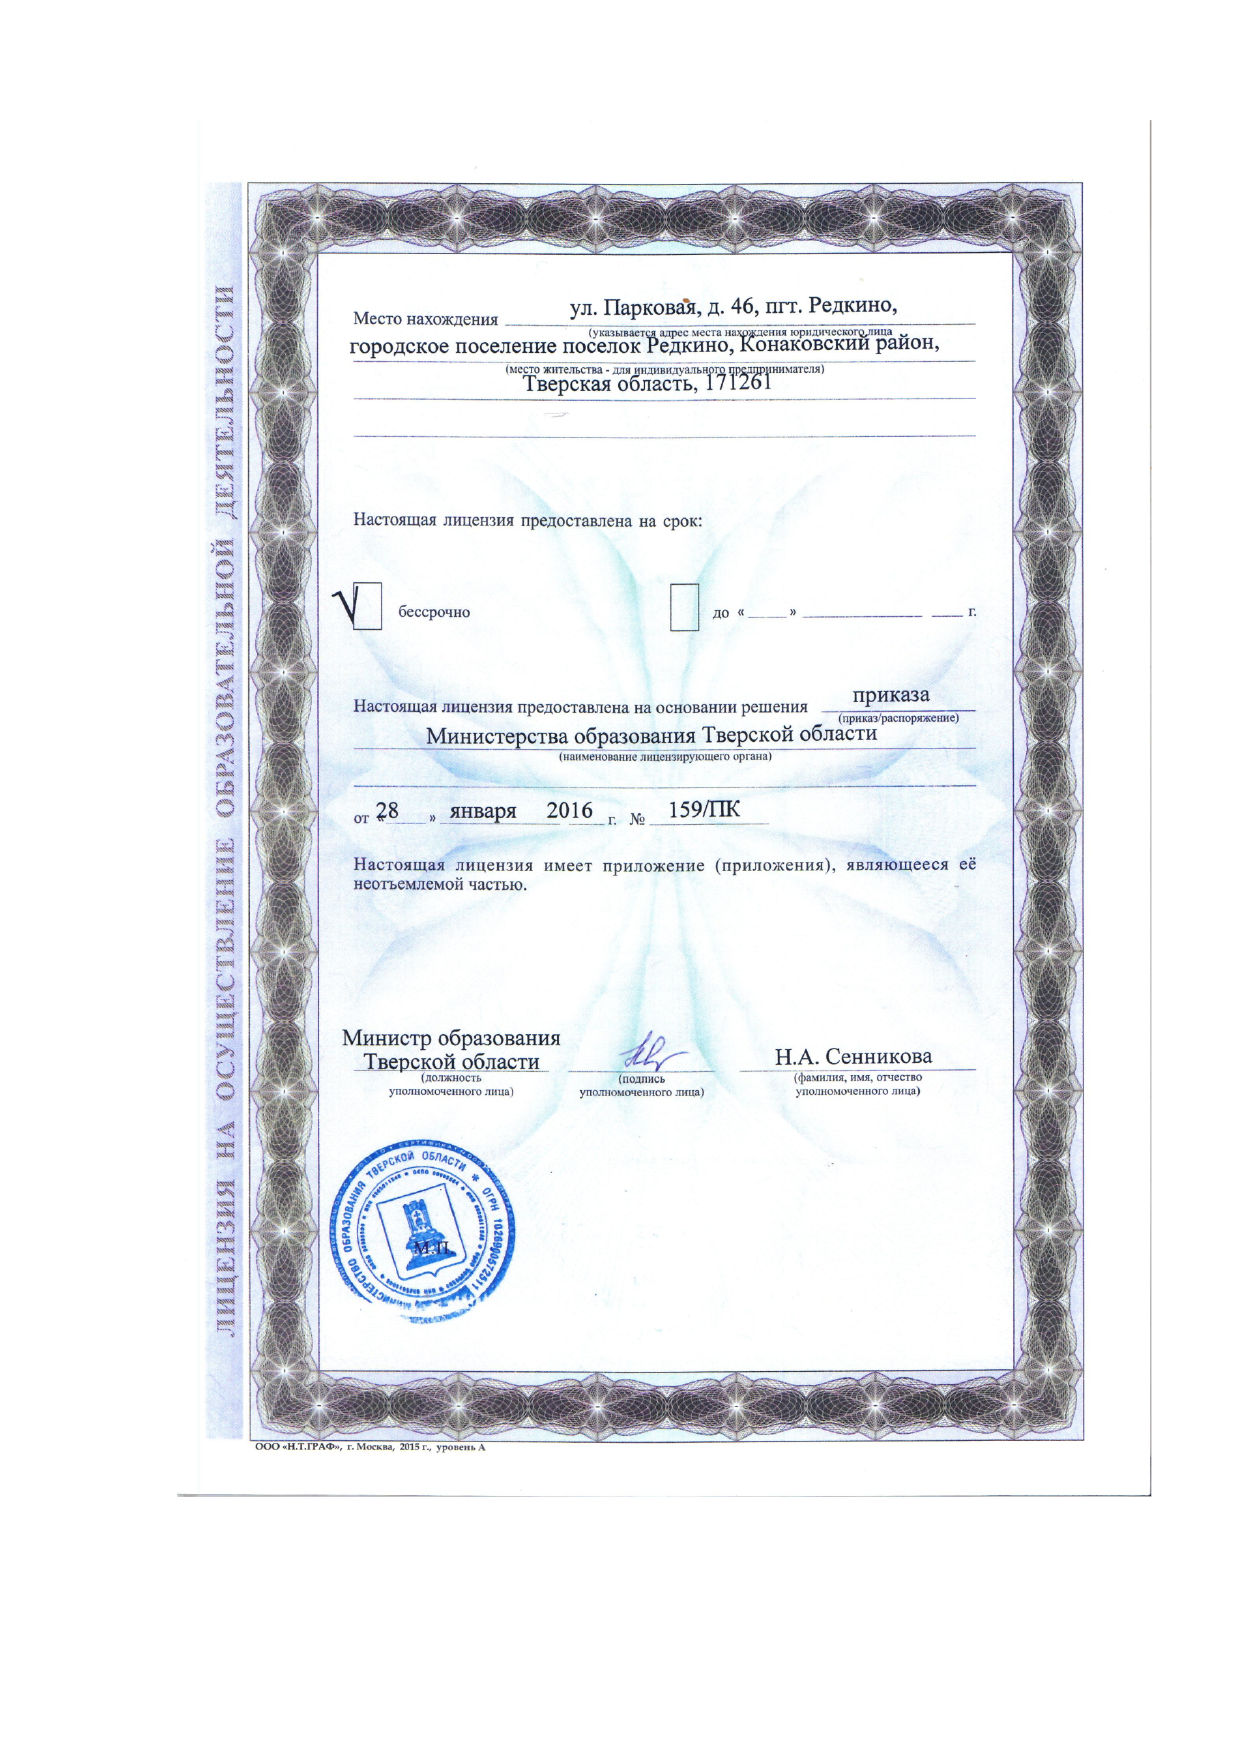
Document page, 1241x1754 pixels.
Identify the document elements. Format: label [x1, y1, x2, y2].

picture [177, 118, 1152, 1497]
